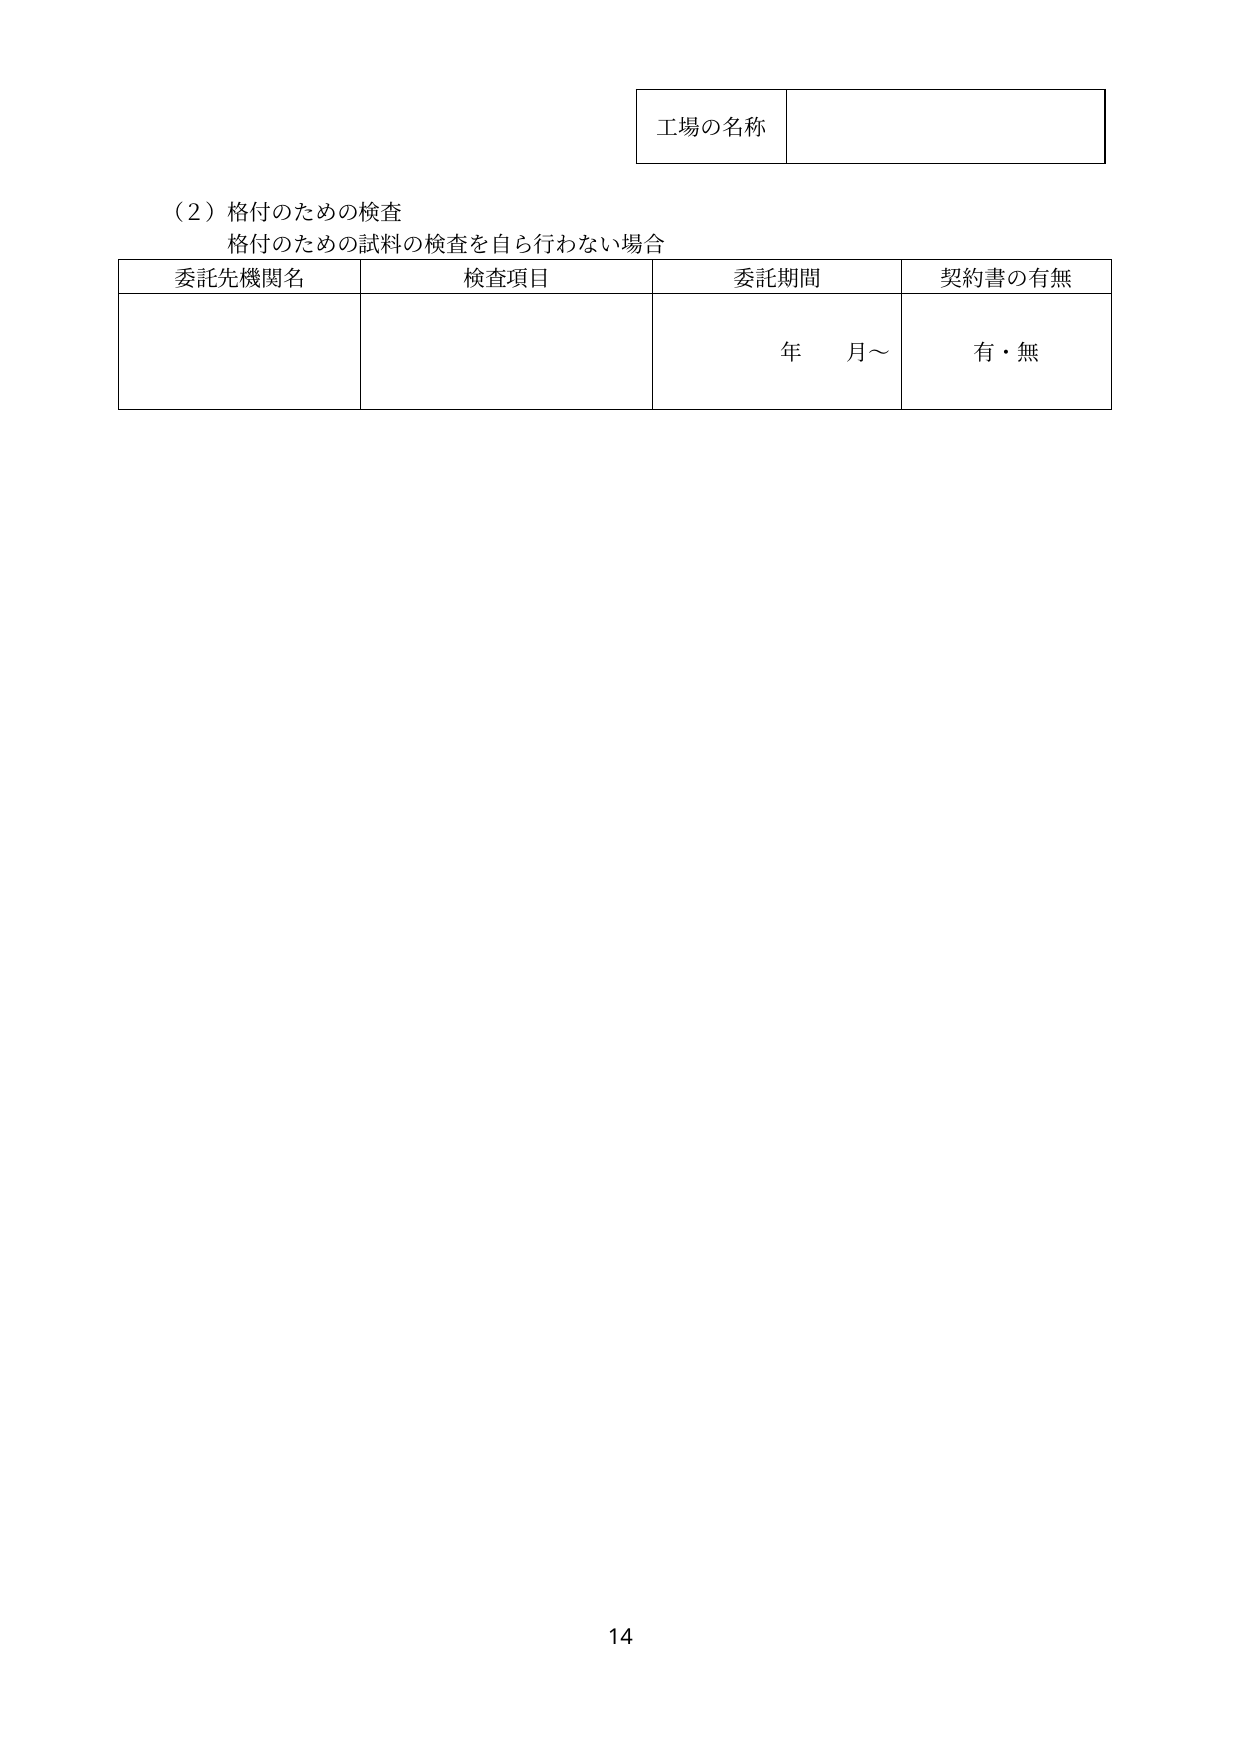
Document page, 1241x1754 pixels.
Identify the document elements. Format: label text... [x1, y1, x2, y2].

text 格付のための試料の検査を自ら行わない場合 [227, 227, 1122, 259]
table_cell [361, 294, 652, 408]
table_cell 有・無 [902, 294, 1111, 408]
table_header 委託期間 [653, 260, 901, 293]
text （２）格付のための検査 [162, 194, 1122, 227]
table_cell 年 月～ [653, 294, 901, 408]
table_cell [119, 294, 360, 408]
table_header 契約書の有無 [902, 260, 1111, 293]
table_header 委託先機関名 [119, 260, 360, 293]
table_header 検査項目 [361, 260, 652, 293]
